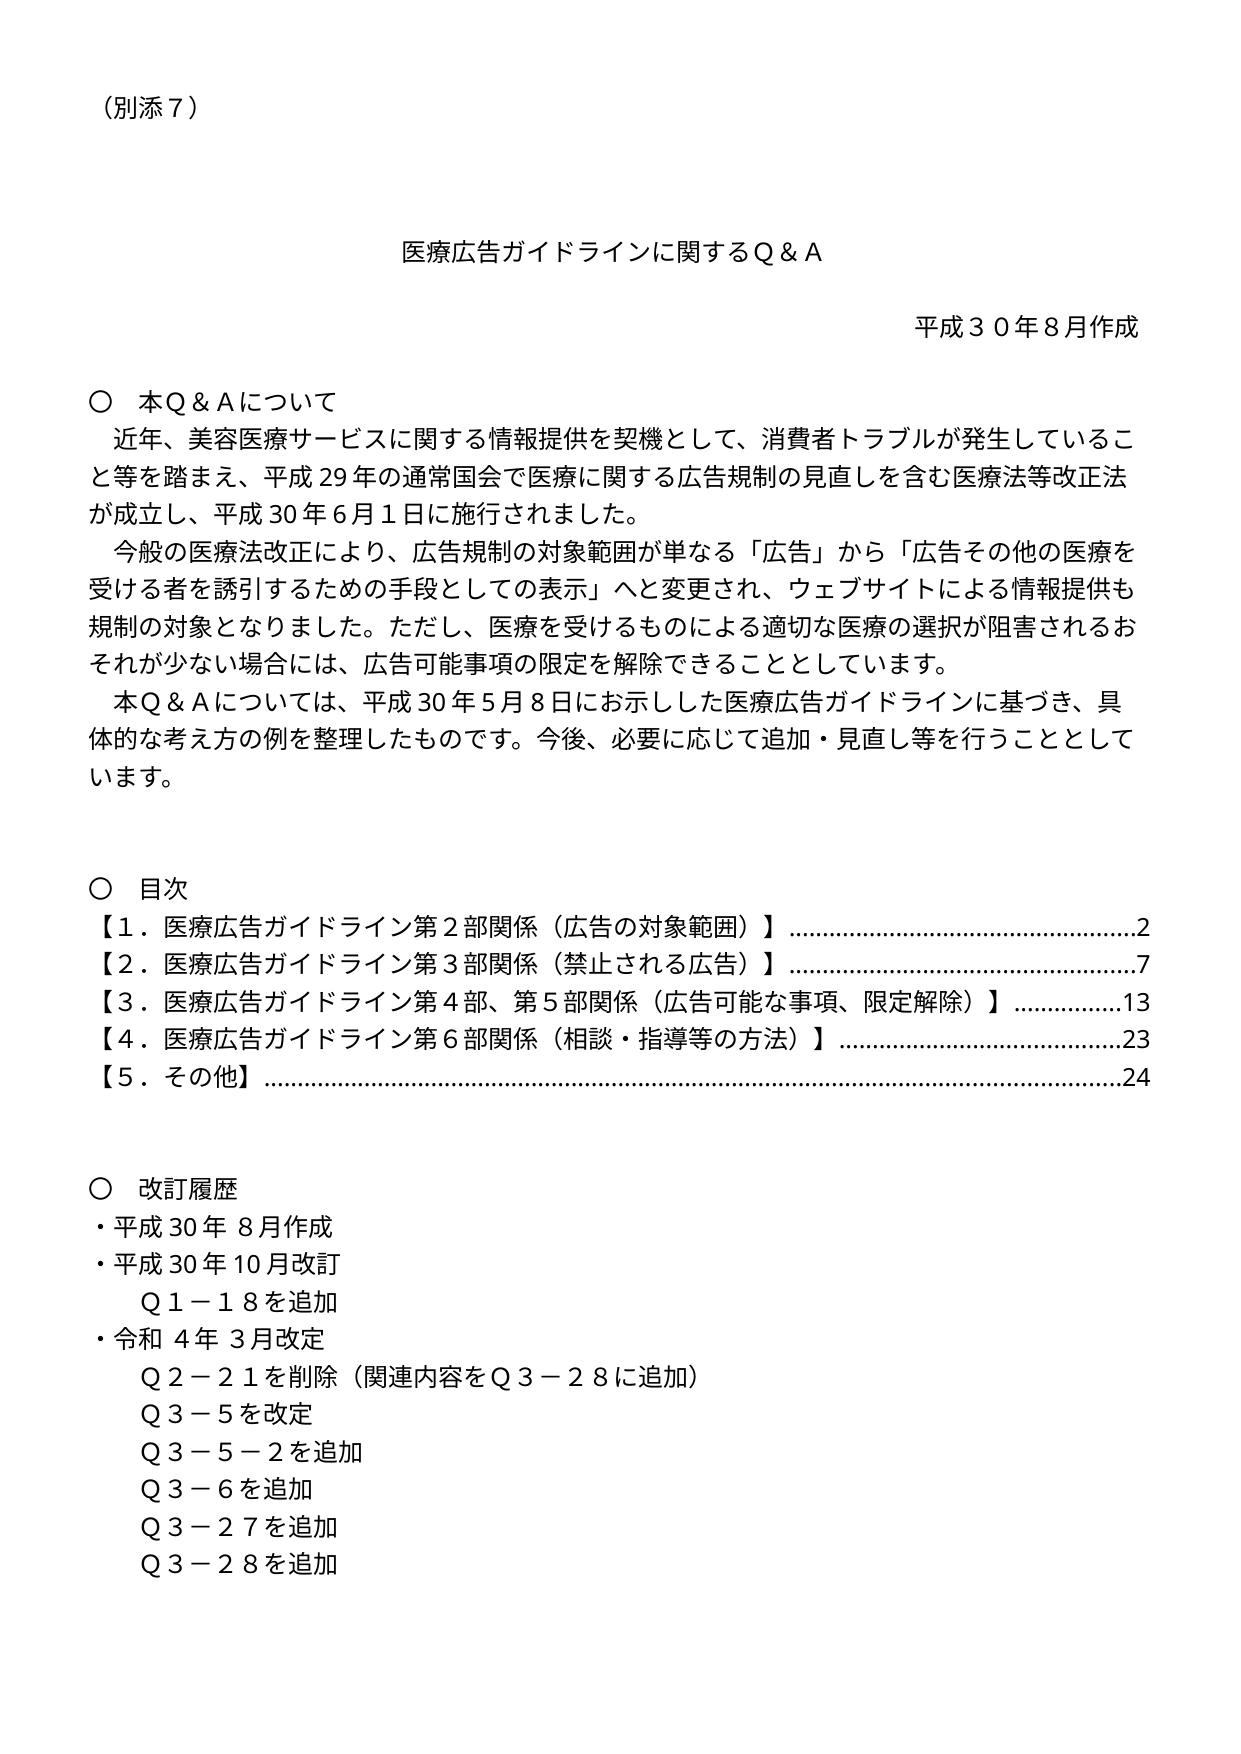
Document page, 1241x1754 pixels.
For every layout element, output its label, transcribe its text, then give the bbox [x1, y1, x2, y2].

text 【５．その他】 24 [89, 1056, 1152, 1094]
text ・令和 ４年 ３月改定 [89, 1319, 1139, 1356]
text 【２．医療広告ガイドライン第３部関係（禁止される広告）】 7 [89, 944, 1152, 981]
text 今般の医療法改正により、広告規制の対象範囲が単なる「広告」から「広告その他の医療を受ける者を誘引するための手段としての表示」へと変更され、ウェブサイトによる情報提供も規制の対象となりました。ただし、医療を受けるものによる適切な医療の選択が阻害されるおそれが少ない場合には、広告可能事項の限定を解除できることとしています。 [89, 531, 1139, 681]
text 【４．医療広告ガイドライン第６部関係（相談・指導等の方法）】 23 [89, 1019, 1152, 1056]
text 平成３０年８月作成 [89, 306, 1139, 344]
text 【１．医療広告ガイドライン第２部関係（広告の対象範囲）】 2 [89, 906, 1152, 944]
text 医療広告ガイドラインに関するＱ＆Ａ [89, 231, 1139, 269]
text Ｑ３－６を追加 [89, 1469, 1139, 1506]
text ・平成30年10月改訂 [89, 1244, 1139, 1281]
text Ｑ３－５－２を追加 [89, 1431, 1139, 1469]
text Ｑ３－２８を追加 [89, 1544, 1139, 1581]
text 近年、美容医療サービスに関する情報提供を契機として、消費者トラブルが発生していること等を踏まえ、平成29年の通常国会で医療に関する広告規制の見直しを含む医療法等改正法が成立し、平成30年6月１日に施行されました。 [89, 419, 1139, 531]
text 【３．医療広告ガイドライン第４部、第５部関係（広告可能な事項、限定解除）】 13 [89, 981, 1152, 1019]
text 〇 目次 [89, 869, 1139, 906]
text 〇 改訂履歴 [89, 1169, 1139, 1206]
text Ｑ１－１８を追加 [89, 1281, 1139, 1319]
text Ｑ３－２７を追加 [89, 1506, 1139, 1544]
text Ｑ２－２１を削除（関連内容をＱ３－２８に追加） [89, 1356, 1139, 1394]
text 〇 本Ｑ＆Ａについて [89, 381, 1139, 419]
text Ｑ３－５を改定 [89, 1394, 1139, 1431]
text 本Ｑ＆Ａについては、平成30年5月8日にお示しした医療広告ガイドラインに基づき、具体的な考え方の例を整理したものです。今後、必要に応じて追加・見直し等を行うこととしています。 [89, 681, 1139, 794]
text ・平成30年 ８月作成 [89, 1206, 1139, 1244]
